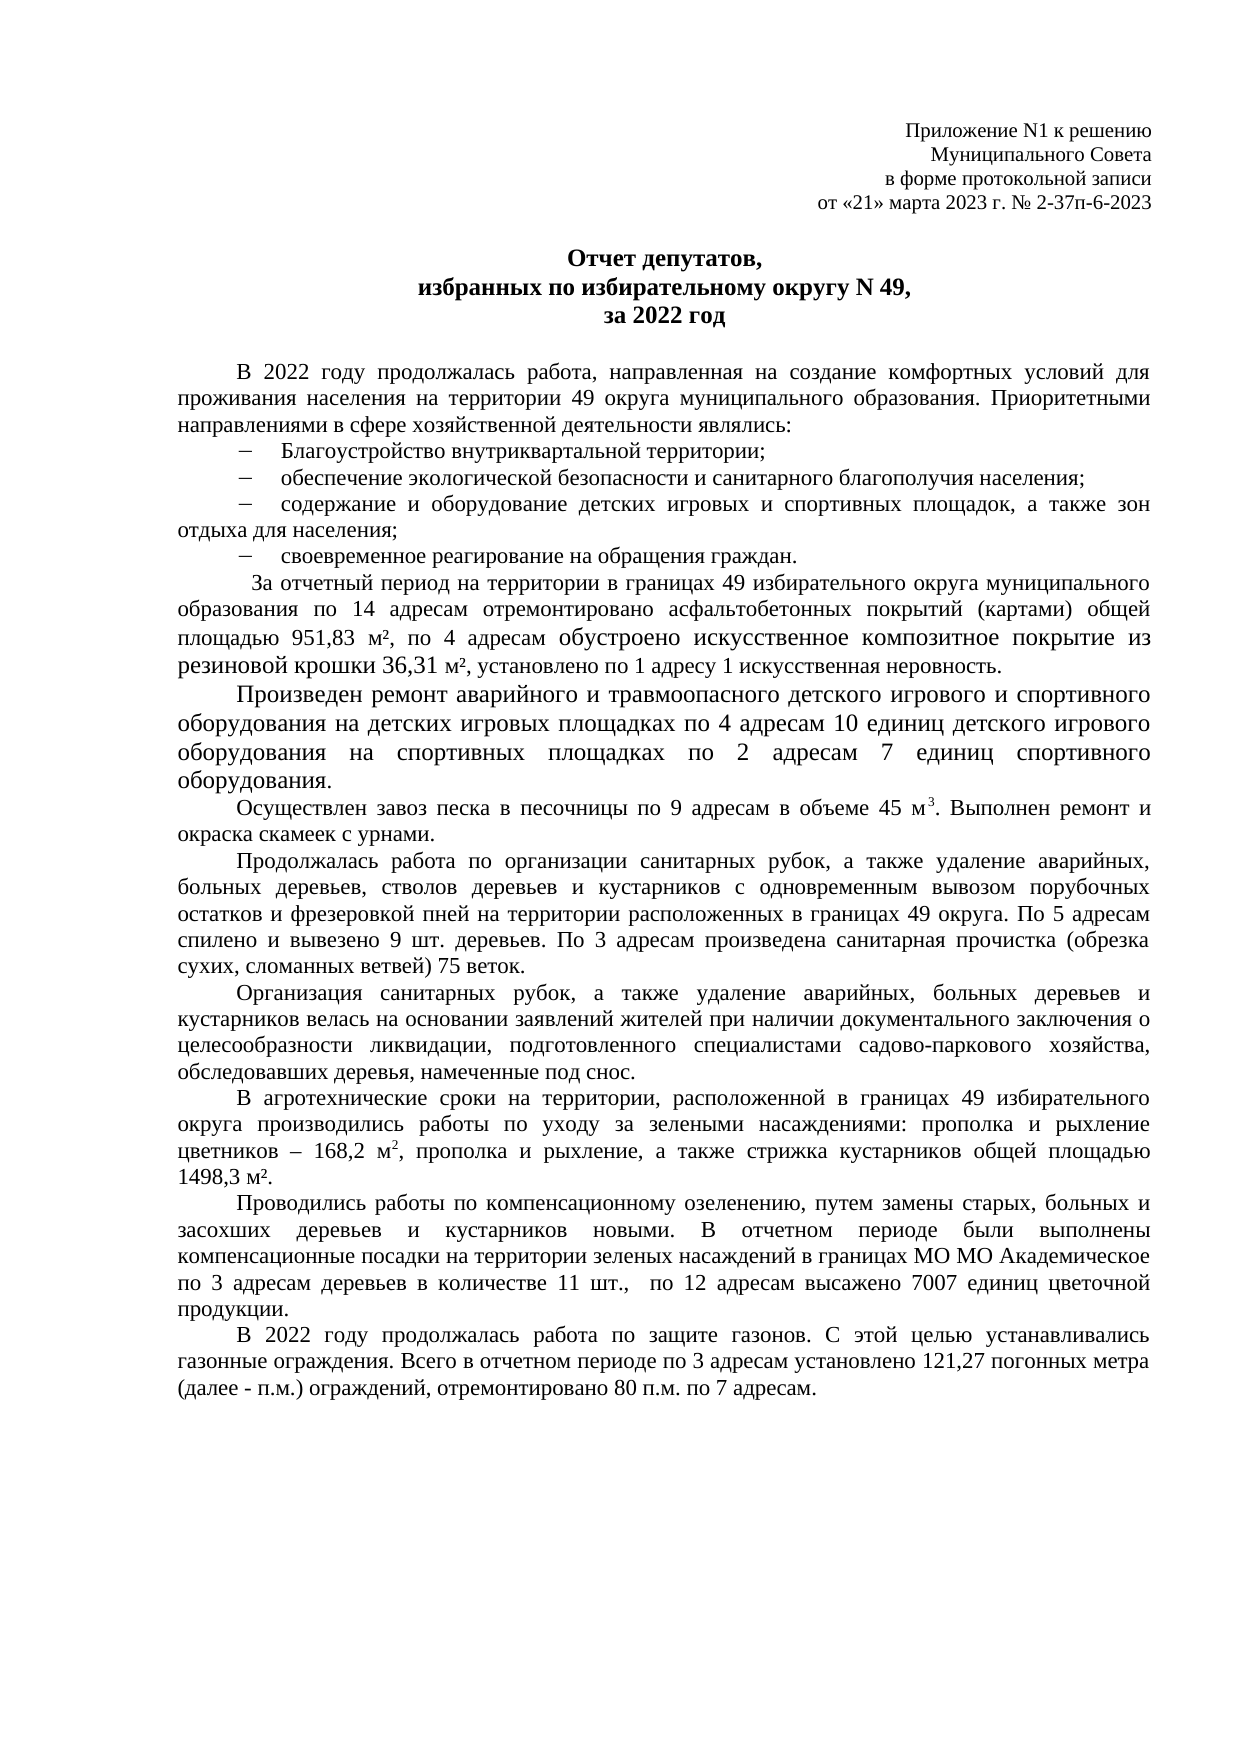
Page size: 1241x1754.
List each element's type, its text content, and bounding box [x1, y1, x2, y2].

text В агротехнические сроки на территории, расположенной в границах 49 избирательного округа производились работы по уходу за зелеными насаждениями: прополка и рыхление цветников – 168,2 м2, прополка и рыхление, а также стрижка кустарников общей площадью 1498,3 м². [177, 1084, 1152, 1189]
text В 2022 году продолжалась работа, направленная на создание комфортных условий для проживания населения на территории 49 округа муниципального образования. Приоритетными направлениями в сфере хозяйственной деятельности являлись: [177, 358, 1152, 437]
list Благоустройство внутриквартальной территории; [177, 437, 1152, 463]
text Осуществлен завоз песка в песочницы по 9 адресам в объеме 45 м3. Выполнен ремонт и окраска скамеек с урнами. [177, 794, 1152, 847]
text Муниципального Совета [177, 142, 1152, 166]
text Произведен ремонт аварийного и травмоопасного детского игрового и спортивного оборудования на детских игровых площадках по 4 адресам 10 единиц детского игрового оборудования на спортивных площадках по 2 адресам 7 единиц спортивного оборудования. [177, 679, 1152, 794]
list обеспечение экологической безопасности и санитарного благополучия населения; [177, 463, 1152, 490]
text Приложение N1 к решению [177, 118, 1152, 142]
list своевременное реагирование на обращения граждан. [177, 543, 1152, 569]
text Проводились работы по компенсационному озеленению, путем замены старых, больных и засохших деревьев и кустарников новыми. В отчетном периоде были выполнены компенсационные посадки на территории зеленых насаждений в границах МО МО Академическое по 3 адресам деревьев в количестве 11 шт., по 12 адресам высажено 7007 единиц цветочной продукции. [177, 1189, 1152, 1321]
text в форме протокольной записи [177, 166, 1152, 190]
text Организация санитарных рубок, а также удаление аварийных, больных деревьев и кустарников велась на основании заявлений жителей при наличии документального заключения о целесообразности ликвидации, подготовленного специалистами садово-паркового хозяйства, обследовавших деревья, намеченные под снос. [177, 979, 1152, 1084]
text Отчет депутатов, [177, 243, 1152, 272]
text Продолжалась работа по организации санитарных рубок, а также удаление аварийных, больных деревьев, стволов деревьев и кустарников с одновременным вывозом порубочных остатков и фрезеровкой пней на территории расположенных в границах 49 округа. По 5 адресам спилено и вывезено 9 шт. деревьев. По 3 адресам произведена санитарная прочистка (обрезка сухих, сломанных ветвей) 75 веток. [177, 847, 1152, 979]
text от «21» марта 2023 г. № 2-37п-6-2023 [177, 190, 1152, 214]
text за 2022 год [177, 301, 1152, 329]
text За отчетный период на территории в границах 49 избирательного округа муниципального образования по 14 адресам отремонтировано асфальтобетонных покрытий (картами) общей площадью 951,83 м², по 4 адресам обустроено искусственное композитное покрытие из резиновой крошки 36,31 м², установлено по 1 адресу 1 искусственная неровность. [177, 569, 1152, 679]
text В 2022 году продолжалась работа по защите газонов. С этой целью устанавливались газонные ограждения. Всего в отчетном периоде по 3 адресам установлено 121,27 погонных метра (далее - п.м.) ограждений, отремонтировано 80 п.м. по 7 адресам. [177, 1321, 1152, 1400]
text избранных по избирательному округу N 49, [177, 272, 1152, 301]
list содержание и оборудование детских игровых и спортивных площадок, а также зон отдыха для населения; [177, 490, 1152, 543]
